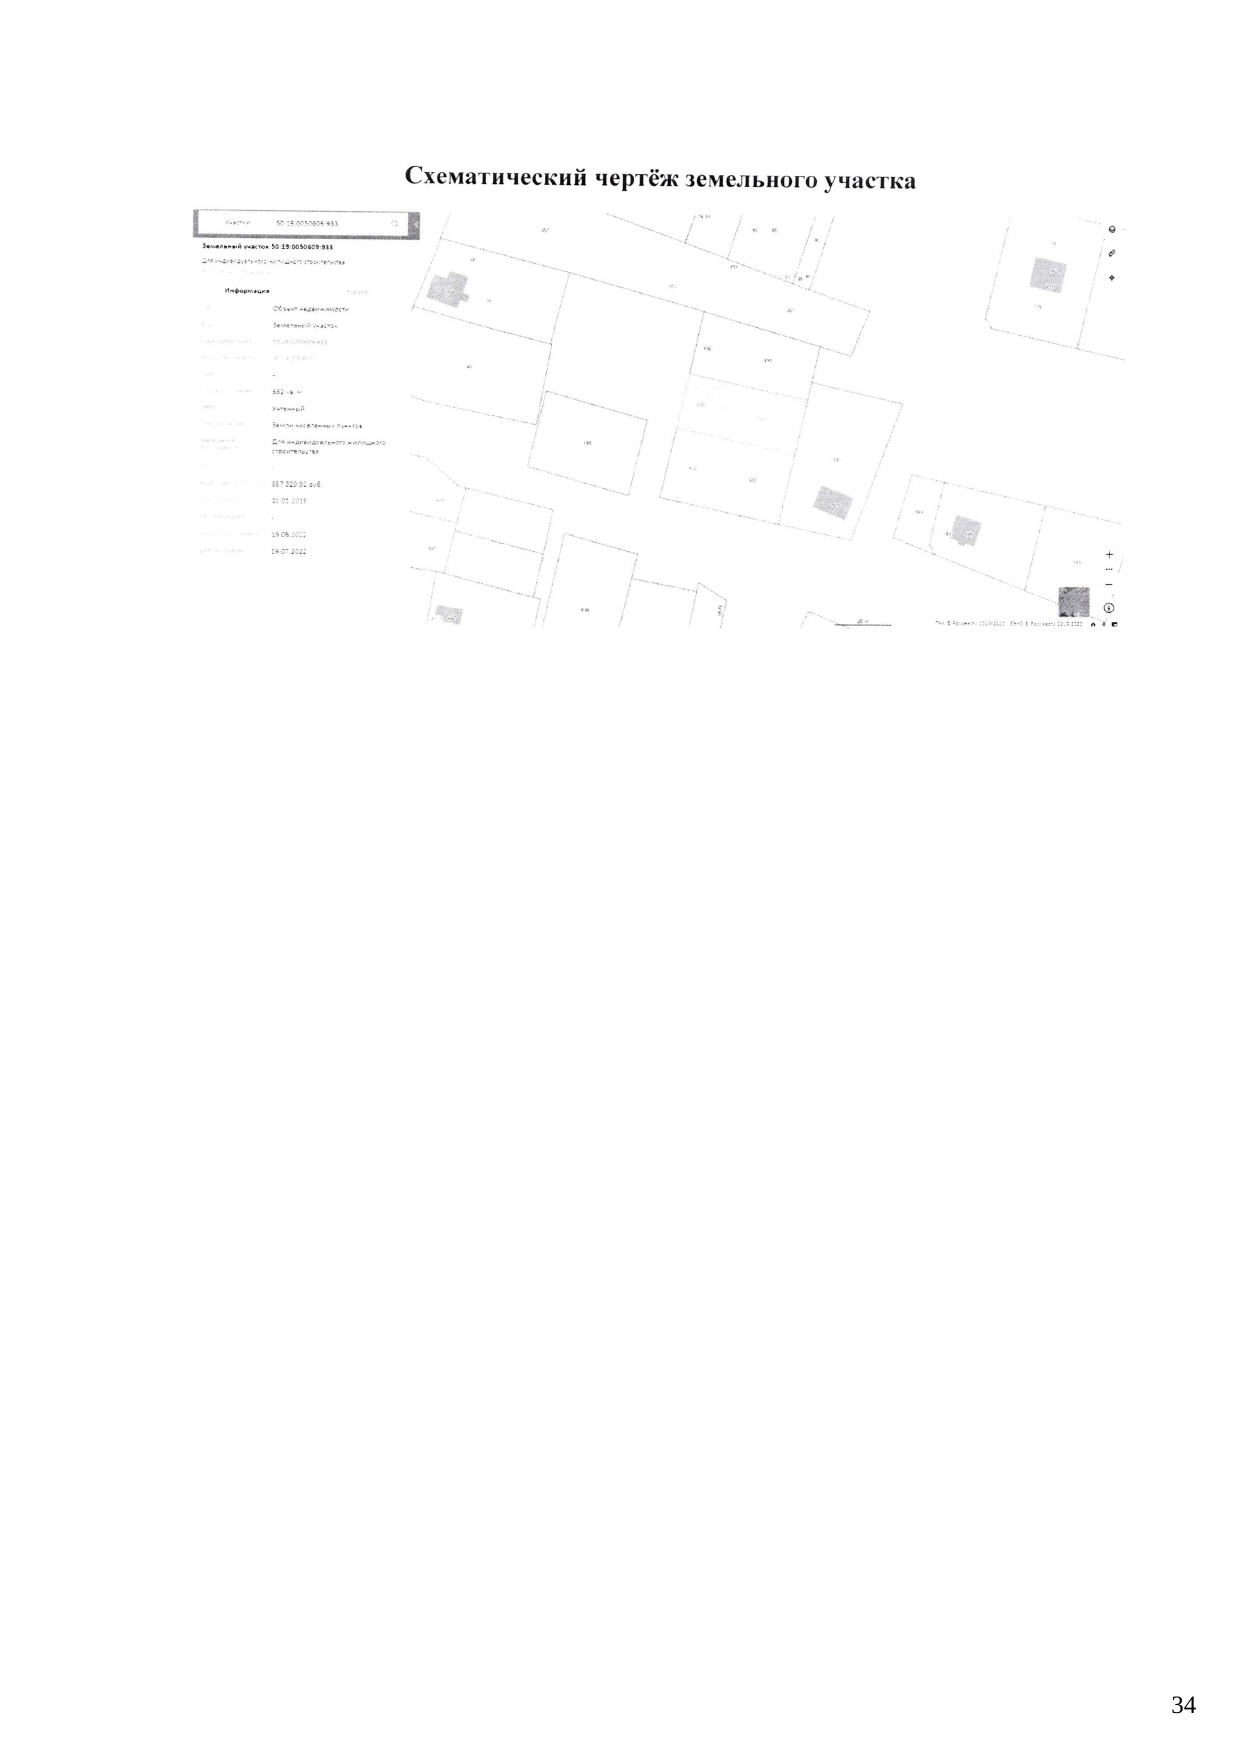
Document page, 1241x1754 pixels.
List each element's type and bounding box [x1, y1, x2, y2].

picture [81, 88, 1189, 1620]
